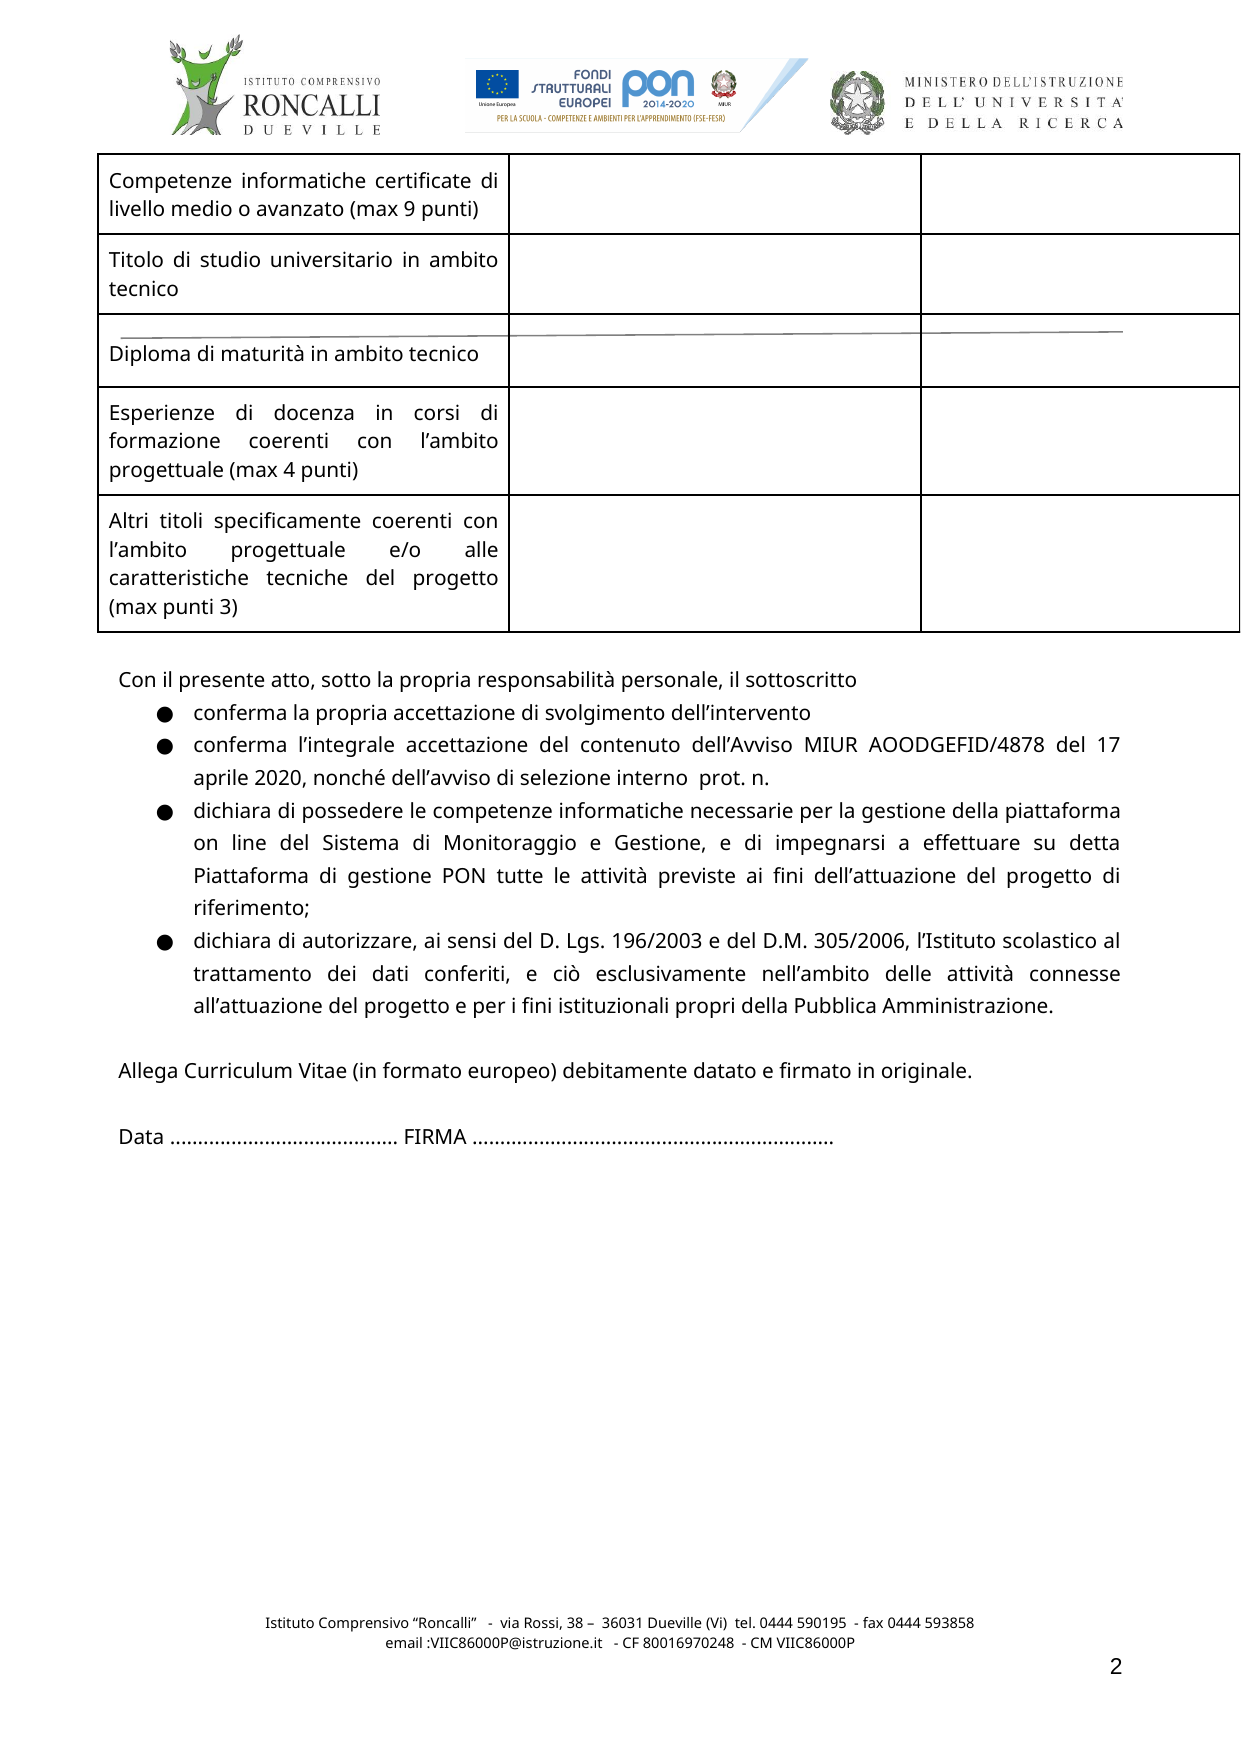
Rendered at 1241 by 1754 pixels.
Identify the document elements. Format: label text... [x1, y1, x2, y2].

picture [830, 71, 1123, 135]
text Con il presente atto, sotto la propria responsabilità personale, il sottoscritto [118, 665, 1122, 694]
table_cell Diploma di maturità in ambito tecnico [99, 315, 508, 386]
table_cell [922, 155, 1239, 233]
list conferma la propria accettazione di svolgimento dell’intervento [156, 698, 1122, 726]
table_cell [510, 315, 920, 386]
table_cell [922, 496, 1239, 631]
table_cell [922, 235, 1239, 313]
table_cell [922, 388, 1239, 494]
list conferma l’integrale accettazione del contenuto dell’Avviso MIUR AOODGEFID/4878 del 17 aprile 2020, nonché dell’avviso di selezione interno prot. n. [156, 731, 1122, 792]
table_cell [922, 315, 1239, 386]
list dichiara di autorizzare, ai sensi del D. Lgs. 196/2003 e del D.M. 305/2006, l’Istituto scolastico al trattamento dei dati conferiti, e ciò esclusivamente nell’ambito delle attività connesse all’attuazione del progetto e per i fini istituzionali propri della Pubblica Amministrazione. [156, 926, 1122, 1020]
table_cell Competenze informatiche certificate di livello medio o avanzato (max 9 punti) [99, 155, 508, 233]
table_cell Titolo di studio universitario in ambito tecnico [99, 235, 508, 313]
table_cell Esperienze di docenza in corsi di formazione coerenti con l’ambito progettuale (max 4 punti) [99, 388, 508, 494]
table_cell Altri titoli specificamente coerenti con l’ambito progettuale e/o alle caratteristiche tecniche del progetto (max punti 3) [99, 496, 508, 631]
table_cell [510, 496, 920, 631]
table_cell [510, 388, 920, 494]
text Allega Curriculum Vitae (in formato europeo) debitamente datato e firmato in originale. [118, 1057, 1122, 1085]
list dichiara di possedere le competenze informatiche necessarie per la gestione della piattaforma on line del Sistema di Monitoraggio e Gestione, e di impegnarsi a effettuare su detta Piattaforma di gestione PON tutte le attività previste ai fini dell’attuazione del progetto di riferimento; [156, 796, 1122, 922]
picture [169, 34, 380, 135]
text Data ......................................... FIRMA ................................................................. [118, 1122, 1122, 1150]
table_cell [510, 235, 920, 313]
table_cell [510, 155, 920, 233]
picture [465, 53, 809, 135]
